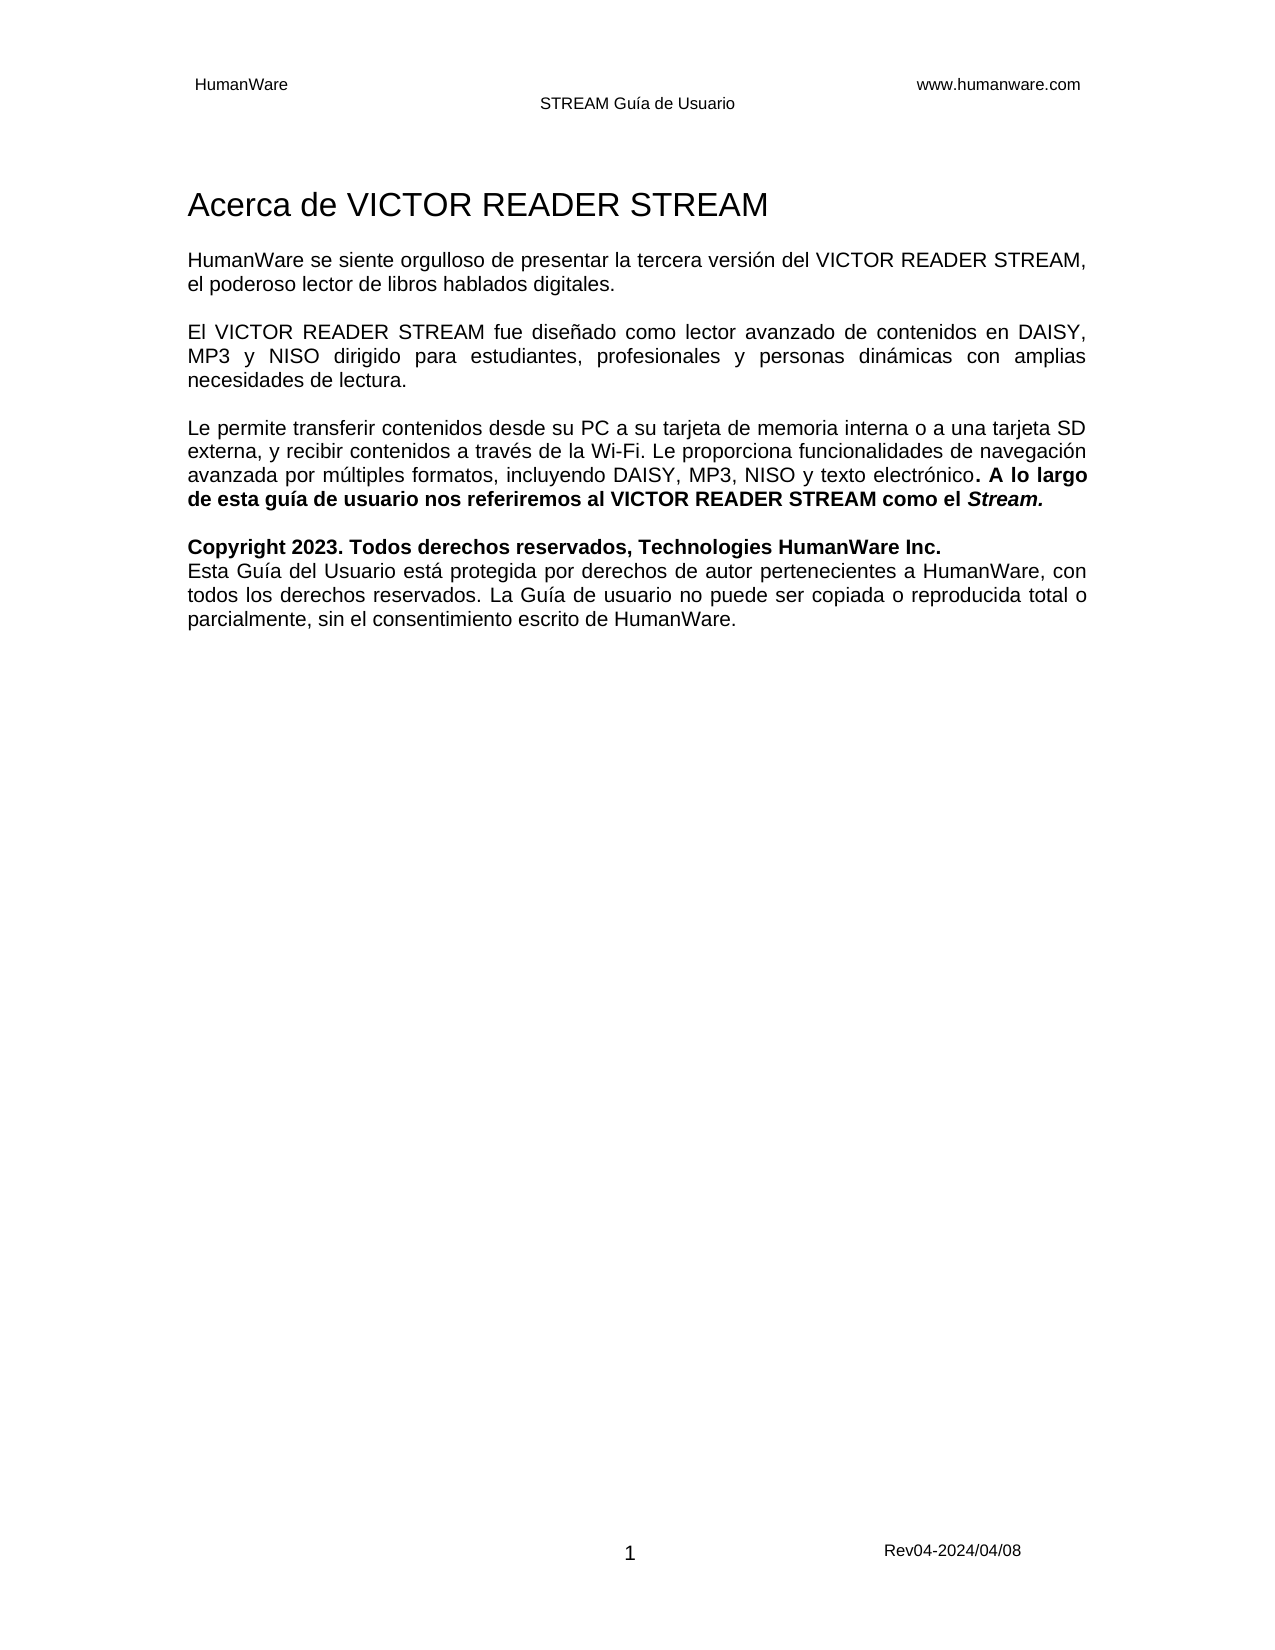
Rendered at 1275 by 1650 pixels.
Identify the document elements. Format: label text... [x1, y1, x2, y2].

text Copyright 2023. Todos derechos reservados, Technologies HumanWare Inc. [187, 535, 1088, 559]
text Esta Guía del Usuario está protegida por derechos de autor pertenecientes a HumanWare, con todos los derechos reservados. La Guía de usuario no puede ser copiada o reproducida total o parcialmente, sin el consentimiento escrito de HumanWare. [187, 559, 1088, 631]
text El VICTOR READER STREAM fue diseñado como lector avanzado de contenidos en DAISY, MP3 y NISO dirigido para estudiantes, profesionales y personas dinámicas con amplias necesidades de lectura. [187, 319, 1088, 391]
text HumanWare se siente orgulloso de presentar la tercera versión del VICTOR READER STREAM, el poderoso lector de libros hablados digitales. [187, 248, 1088, 296]
text Le permite transferir contenidos desde su PC a su tarjeta de memoria interna o a una tarjeta SD externa, y recibir contenidos a través de la Wi-Fi. Le proporciona funcionalidades de navegación avanzada por múltiples formatos, incluyendo DAISY, MP3, NISO y texto electrónico. A lo largo de esta guía de usuario nos referiremos al VICTOR READER STREAM como el Stream. [187, 415, 1088, 511]
text Acerca de VICTOR READER STREAM [187, 185, 1088, 224]
